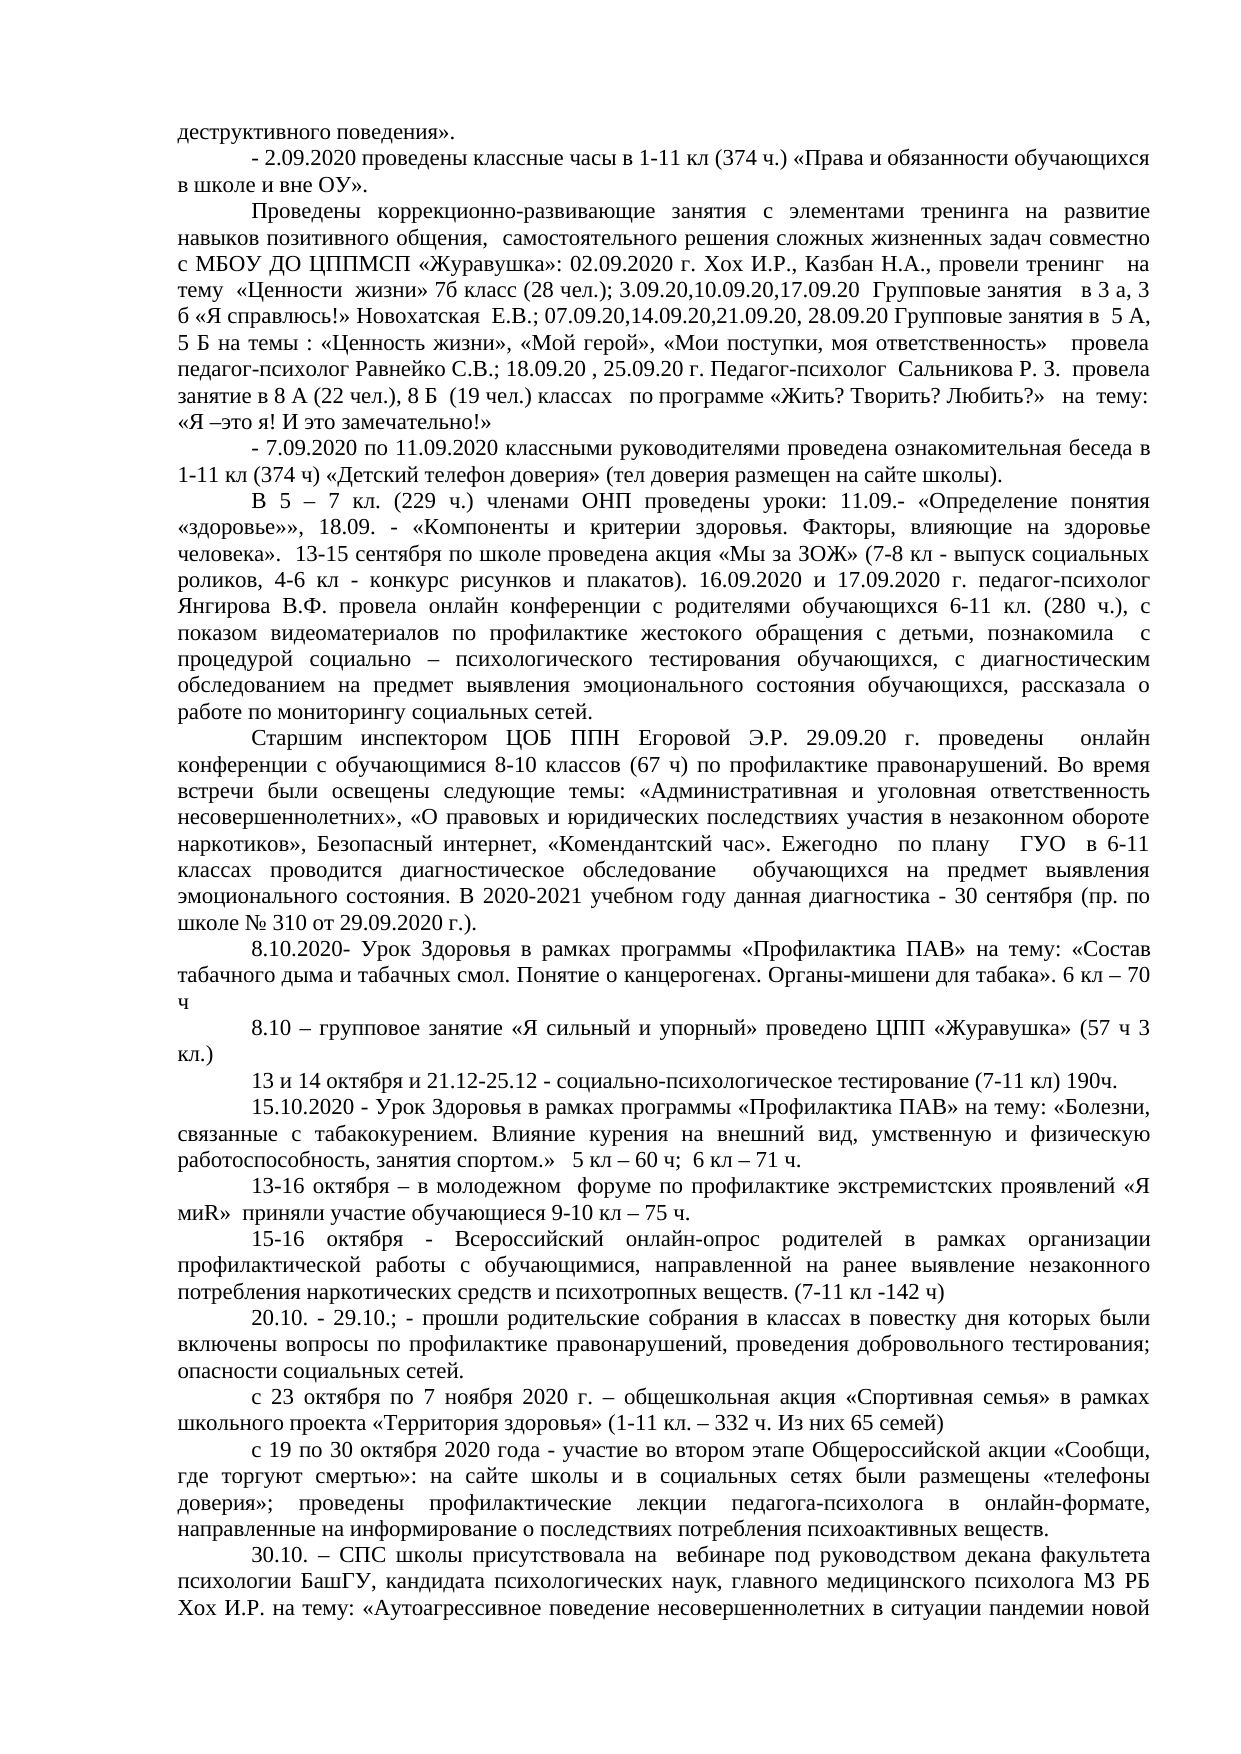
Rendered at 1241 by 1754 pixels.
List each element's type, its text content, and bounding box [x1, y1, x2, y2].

text Старшим инспектором ЦОБ ППН Егоровой Э.Р. 29.09.20 г. проведены онлайн конференции с обучающимися 8-10 классов (67 ч) по профилактике правонарушений. Во время встречи были освещены следующие темы: «Административная и уголовная ответственность несовершеннолетних», «О правовых и юридических последствиях участия в незаконном обороте наркотиков», Безопасный интернет, «Комендантский час». Ежегодно по плану ГУО в 6-11 классах проводится диагностическое обследование обучающихся на предмет выявления эмоционального состояния. В 2020-2021 учебном году данная диагностика - 30 сентября (пр. по школе № 310 от 29.09.2020 г.). [177, 724, 1152, 935]
text В 5 – 7 кл. (229 ч.) членами ОНП проведены уроки: 11.09.- «Определение понятия «здоровье»», 18.09. - «Компоненты и критерии здоровья. Факторы, влияющие на здоровье человека». 13-15 сентября по школе проведена акция «Мы за ЗОЖ» (7-8 кл - выпуск социальных роликов, 4-6 кл - конкурс рисунков и плакатов). 16.09.2020 и 17.09.2020 г. педагог-психолог Янгирова В.Ф. провела онлайн конференции с родителями обучающихся 6-11 кл. (280 ч.), с показом видеоматериалов по профилактике жестокого обращения с детьми, познакомила с процедурой социально – психологического тестирования обучающихся, с диагностическим обследованием на предмет выявления эмоционального состояния обучающихся, рассказала о работе по мониторингу социальных сетей. [177, 487, 1152, 724]
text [177, 1541, 1152, 1620]
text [177, 118, 1152, 144]
text 20.10. - 29.10.; - прошли родительские собрания в классах в повестку дня которых были включены вопросы по профилактике правонарушений, проведения добровольного тестирования; опасности социальных сетей. [177, 1304, 1152, 1383]
text 15-16 октября - Всероссийский онлайн-опрос родителей в рамках организации профилактической работы с обучающимися, направленной на ранее выявление незаконного потребления наркотических средств и психотропных веществ. (7-11 кл -142 ч) [177, 1225, 1152, 1304]
text 13 и 14 октября и 21.12-25.12 - социально-психологическое тестирование (7-11 кл) 190ч. [177, 1067, 1152, 1093]
text с 19 по 30 октября 2020 года - участие во втором этапе Общероссийской акции «Сообщи, где торгуют смертью»: на сайте школы и в социальных сетях были размещены «телефоны доверия»; проведены профилактические лекции педагога-психолога в онлайн-формате, направленные на информирование о последствиях потребления психоактивных веществ. [177, 1436, 1152, 1541]
text - 7.09.2020 по 11.09.2020 классными руководителями проведена ознакомительная беседа в 1-11 кл (374 ч) «Детский телефон доверия» (тел доверия размещен на сайте школы). [177, 434, 1152, 487]
text 8.10.2020- Урок Здоровья в рамках программы «Профилактика ПАВ» на тему: «Состав табачного дыма и табачных смол. Понятие о канцерогенах. Органы-мишени для табака». 6 кл – 70 ч [177, 935, 1152, 1014]
text - 2.09.2020 проведены классные часы в 1-11 кл (374 ч.) «Права и обязанности обучающихся в школе и вне ОУ». [177, 144, 1152, 197]
text Проведены коррекционно-развивающие занятия с элементами тренинга на развитие навыков позитивного общения, самостоятельного решения сложных жизненных задач совместно с МБОУ ДО ЦППМСП «Журавушка»: 02.09.2020 г. Хох И.Р., Казбан Н.А., провели тренинг на тему «Ценности жизни» 7б класс (28 чел.); 3.09.20,10.09.20,17.09.20 Групповые занятия в 3 а, 3 б «Я справлюсь!» Новохатская Е.В.; 07.09.20,14.09.20,21.09.20, 28.09.20 Групповые занятия в 5 А, 5 Б на темы : «Ценность жизни», «Мой герой», «Мои поступки, моя ответственность» провела педагог-психолог Равнейко С.В.; 18.09.20 , 25.09.20 г. Педагог-психолог Сальникова Р. З. провела занятие в 8 А (22 чел.), 8 Б (19 чел.) классах по программе «Жить? Творить? Любить?» на тему: «Я –это я! И это замечательно!» [177, 197, 1152, 434]
text 15.10.2020 - Урок Здоровья в рамках программы «Профилактика ПАВ» на тему: «Болезни, связанные с табакокурением. Влияние курения на внешний вид, умственную и физическую работоспособность, занятия спортом.» 5 кл – 60 ч; 6 кл – 71 ч. [177, 1093, 1152, 1172]
text с 23 октября по 7 ноября 2020 г. – общешкольная акция «Спортивная семья» в рамках школьного проекта «Территория здоровья» (1-11 кл. – 332 ч. Из них 65 семей) [177, 1383, 1152, 1436]
text 13-16 октября – в молодежном форуме по профилактике экстремистских проявлений «Я миR» приняли участие обучающиеся 9-10 кл – 75 ч. [177, 1172, 1152, 1225]
text 8.10 – групповое занятие «Я сильный и упорный» проведено ЦПП «Журавушка» (57 ч 3 кл.) [177, 1014, 1152, 1067]
